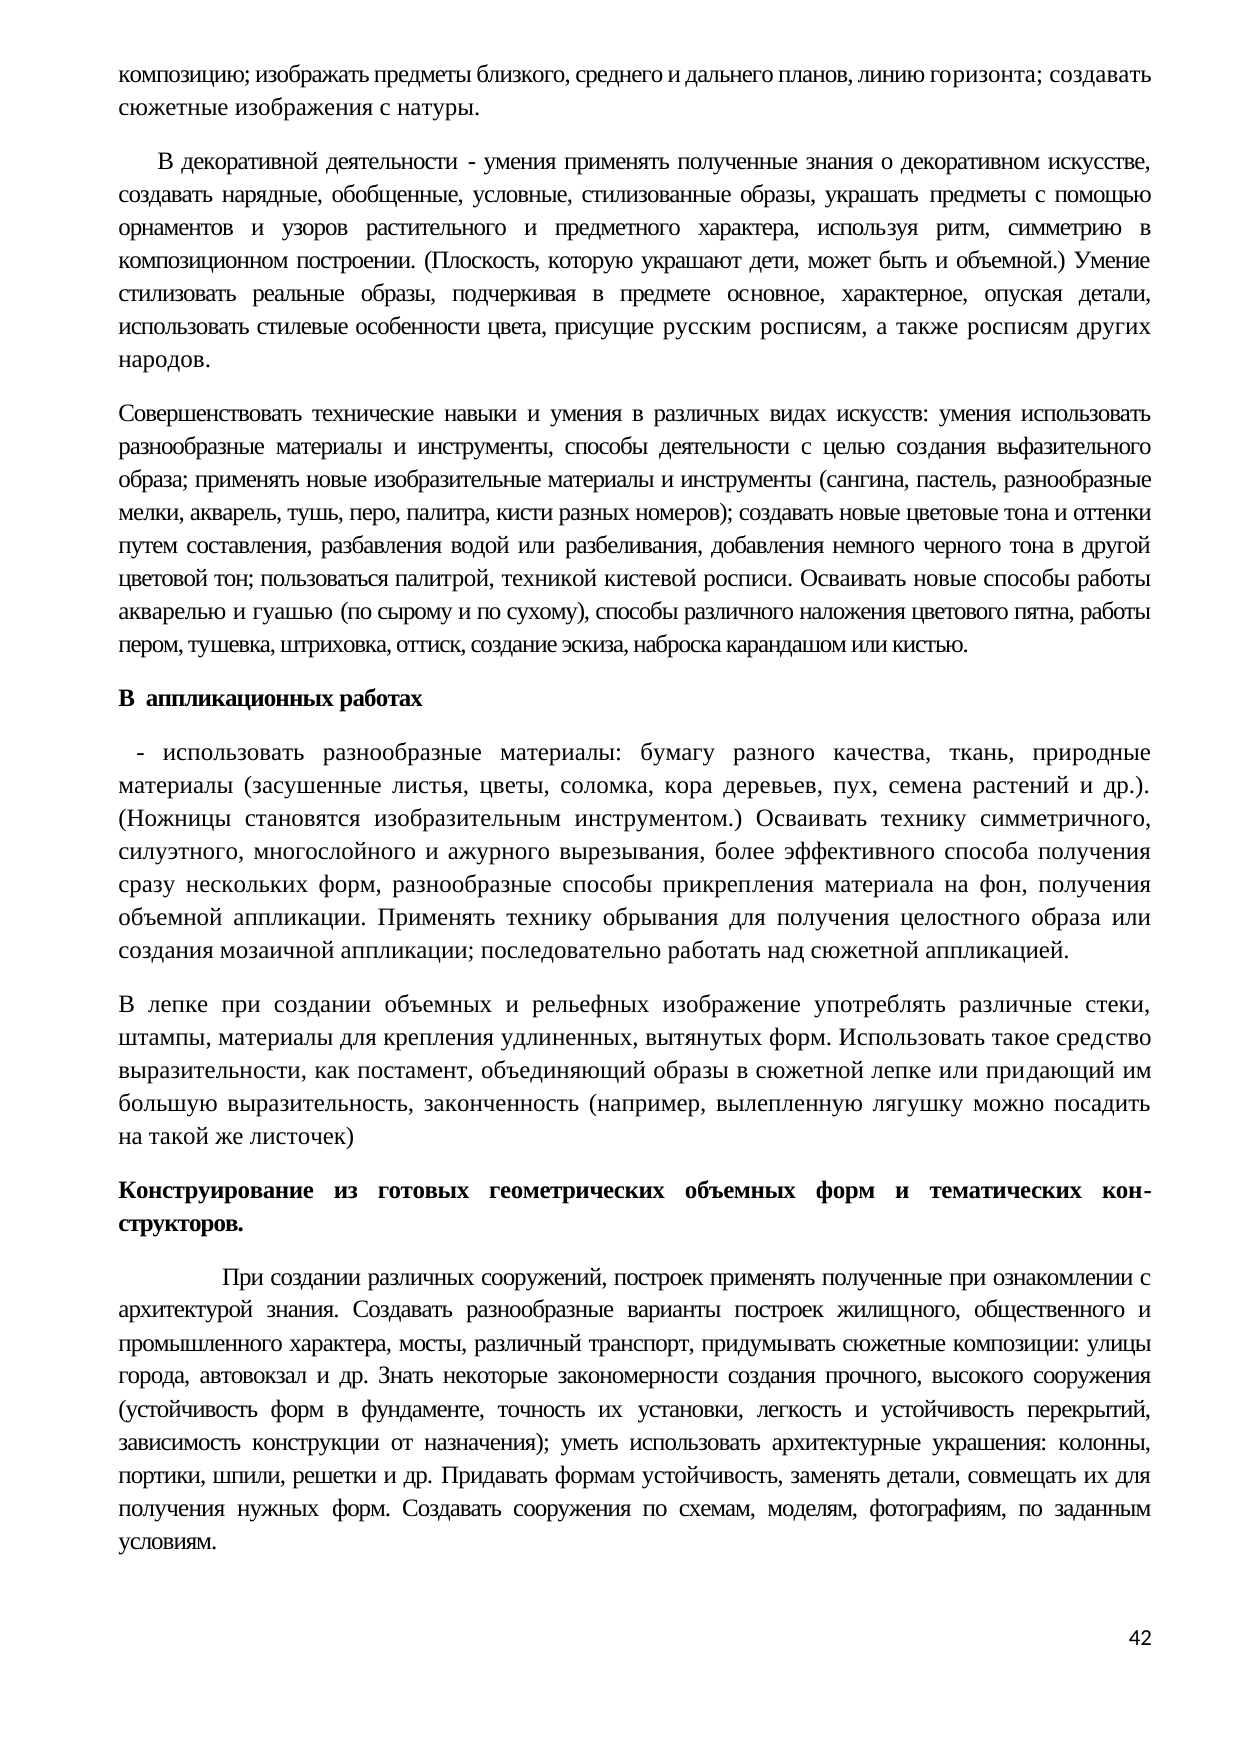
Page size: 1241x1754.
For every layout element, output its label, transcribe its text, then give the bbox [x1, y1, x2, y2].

text В лепке при создании объемных и рельефных изображение употреблять различные стеки, штампы, материалы для крепления удлиненных, вытянутых форм. Использовать такое средство выразительности, как постамент, объединяющий образы в сюжетной лепке или придающий им большую выразительность, законченность (например, вылепленную лягушку можно посадить на такой же листочек) [118, 989, 1152, 1149]
text Совершенствовать технические навыки и умения в различных видах искусств: умения использовать разнообразные материалы и инструменты, способы деятельности с целью создания вьфазительного образа; применять новые изобразительные материалы и инструменты (сангина, пастель, разнообразные мелки, акварель, тушь, перо, палитра, кисти разных номеров); создавать новые цветовые тона и оттенки путем составления, разбавления водой или разбеливания, добавления немного черного тона в другой цветовой тон; пользоваться палитрой, техникой кистевой росписи. Осваивать новые способы работы акварелью и гуашью (по сырому и по сухому), способы различного наложения цветового пятна, работы пером, тушевка, штриховка, оттиск, создание эскиза, наброска карандашом или кистью. [118, 398, 1152, 658]
text В аппликационных работах [118, 683, 1152, 712]
text При создании различных сооружений, построек применять полученные при ознакомлении с архитектурой знания. Создавать разнообразные варианты построек жилищного, общественного и промышленного характера, мосты, различный транспорт, придумывать сюжетные композиции: улицы города, автовокзал и др. Знать некоторые закономерности создания прочного, высокого сооружения (устойчивость форм в фундаменте, точность их установки, легкость и устойчивость перекрытий, зависимость конструкции от назначения); уметь использовать архитектурные украшения: колонны, портики, шпили, решетки и др. Придавать формам устойчивость, заменять детали, совмещать их для получения нужных форм. Создавать сооружения по схемам, моделям, фотографиям, по заданным условиям. [118, 1262, 1152, 1554]
text В декоративной деятельности - умения применять полученные знания о декоративном искусстве, создавать нарядные, обобщенные, условные, стилизованные образы, украшать предметы с помощью орнаментов и узоров растительного и предметного характера, используя ритм, симметрию в композиционном построении. (Плоскость, которую украшают дети, может быть и объемной.) Умение стилизовать реальные образы, подчеркивая в предмете основное, характерное, опуская детали, использовать стилевые особенности цвета, присущие русским росписям, а также росписям других народов. [118, 146, 1152, 373]
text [118, 59, 1152, 121]
text - использовать разнообразные материалы: бумагу разного качества, ткань, природные материалы (засушенные листья, цветы, соломка, кора деревьев, пух, семена растений и др.). (Ножницы становятся изобразительным инструментом.) Осваивать технику симметричного, силуэтного, многослойного и ажурного вырезывания, более эффективного способа получения сразу нескольких форм, разнообразные способы прикрепления материала на фон, получения объемной аппликации. Применять технику обрывания для получения целостного образа или создания мозаичной аппликации; последовательно работать над сюжетной аппликацией. [118, 737, 1152, 964]
text Конструирование из готовых геометрических объемных форм и тематических конструкторов. [118, 1175, 1152, 1236]
